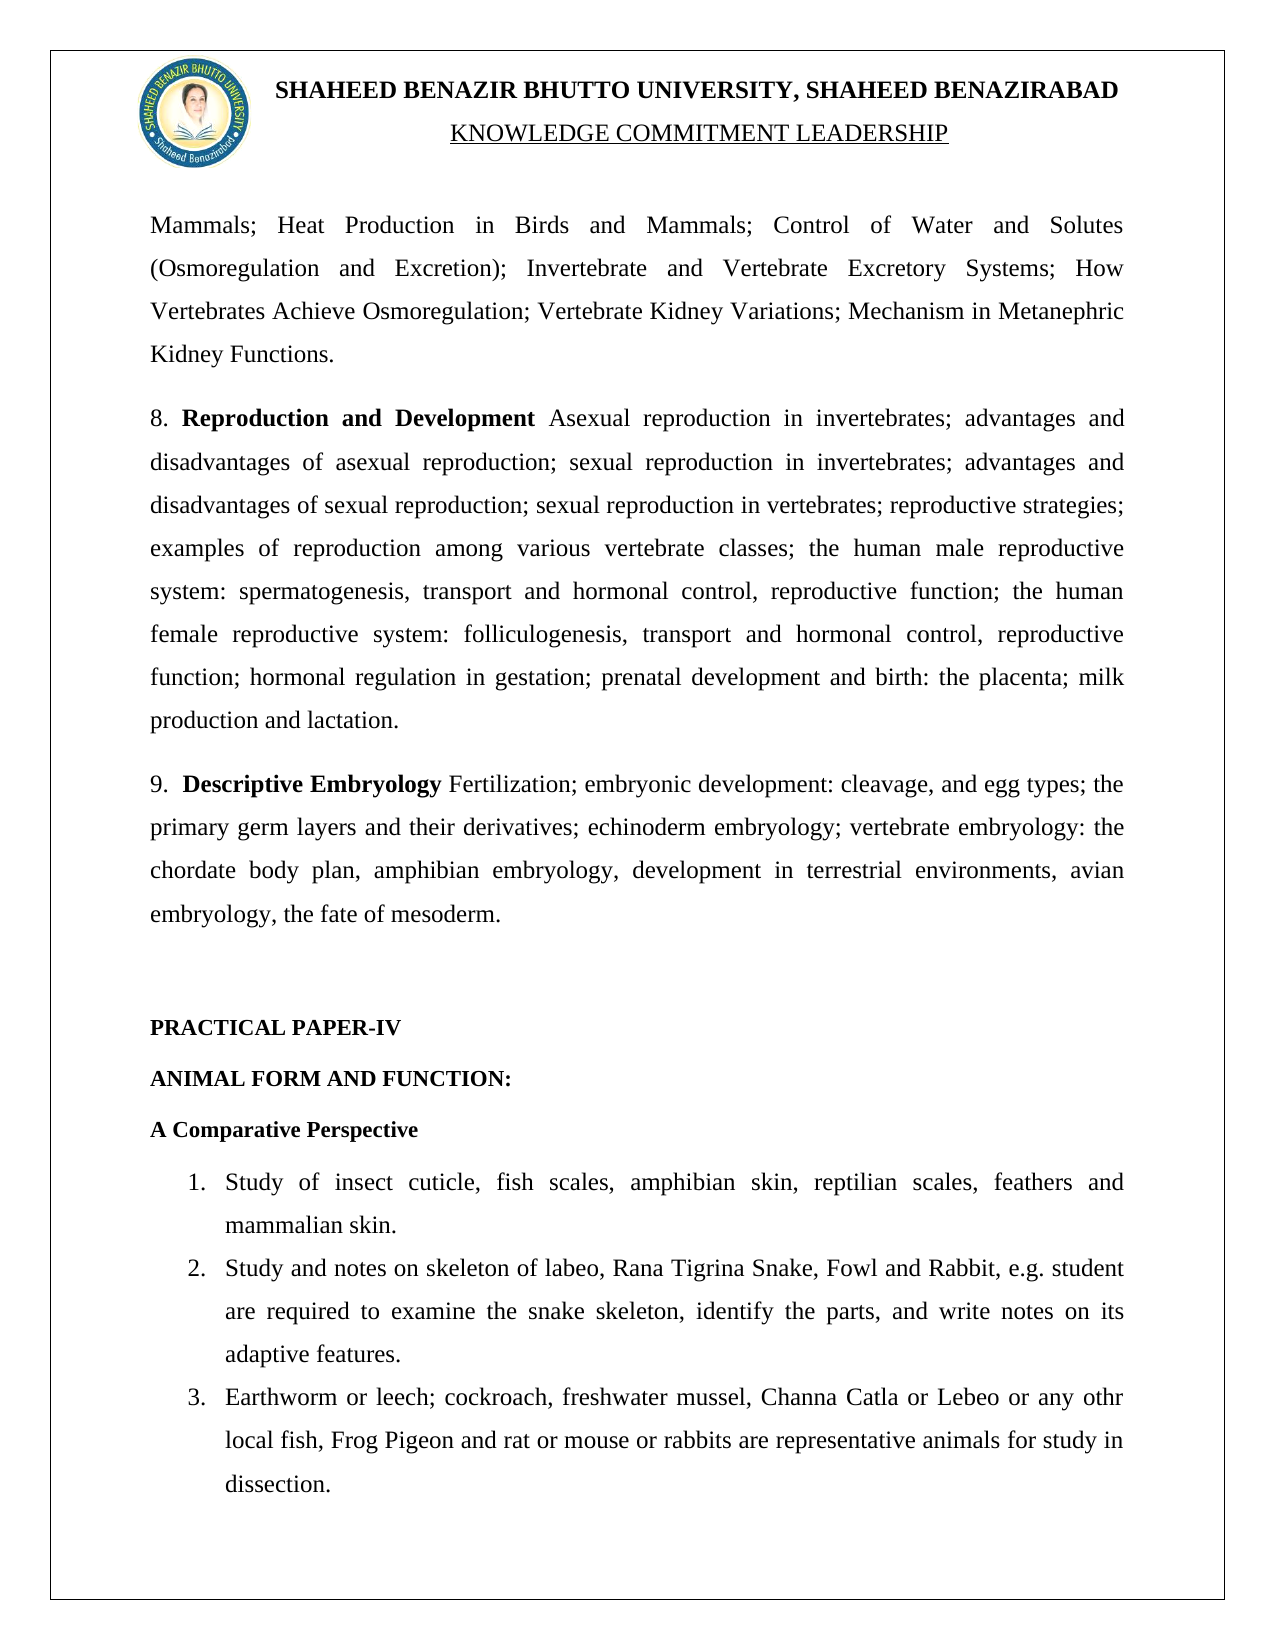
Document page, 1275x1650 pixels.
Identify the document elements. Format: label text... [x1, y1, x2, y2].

list Earthworm or leech; cockroach, freshwater mussel, Channa Catla or Lebeo or any othr local fish, Frog Pigeon and rat or mouse or rabbits are representative animals for study in dissection. [187, 1382, 1125, 1497]
text PRACTICAL PAPER-IV [150, 1014, 1125, 1040]
list Study of insect cuticle, fish scales, amphibian skin, reptilian scales, feathers and mammalian skin. [187, 1167, 1125, 1239]
picture [137, 55, 252, 168]
text ANIMAL FORM AND FUNCTION: [150, 1065, 1125, 1091]
text 9. Descriptive Embryology Fertilization; embryonic development: cleavage, and egg types; the primary germ layers and their derivatives; echinoderm embryology; vertebrate embryology: the chordate body plan, amphibian embryology, development in terrestrial environments, avian embryology, the fate of mesoderm. [150, 769, 1125, 927]
text A Comparative Perspective [150, 1116, 1125, 1142]
list Study and notes on skeleton of labeo, Rana Tigrina Snake, Fowl and Rabbit, e.g. student are required to examine the snake skeleton, identify the parts, and write notes on its adaptive features. [187, 1253, 1125, 1368]
text 8. Reproduction and Development Asexual reproduction in invertebrates; advantages and disadvantages of asexual reproduction; sexual reproduction in invertebrates; advantages and disadvantages of sexual reproduction; sexual reproduction in vertebrates; reproductive strategies; examples of reproduction among various vertebrate classes; the human male reproductive system: spermatogenesis, transport and hormonal control, reproductive function; the human female reproductive system: folliculogenesis, transport and hormonal control, reproductive function; hormonal regulation in gestation; prenatal development and birth: the placenta; milk production and lactation. [150, 403, 1125, 734]
